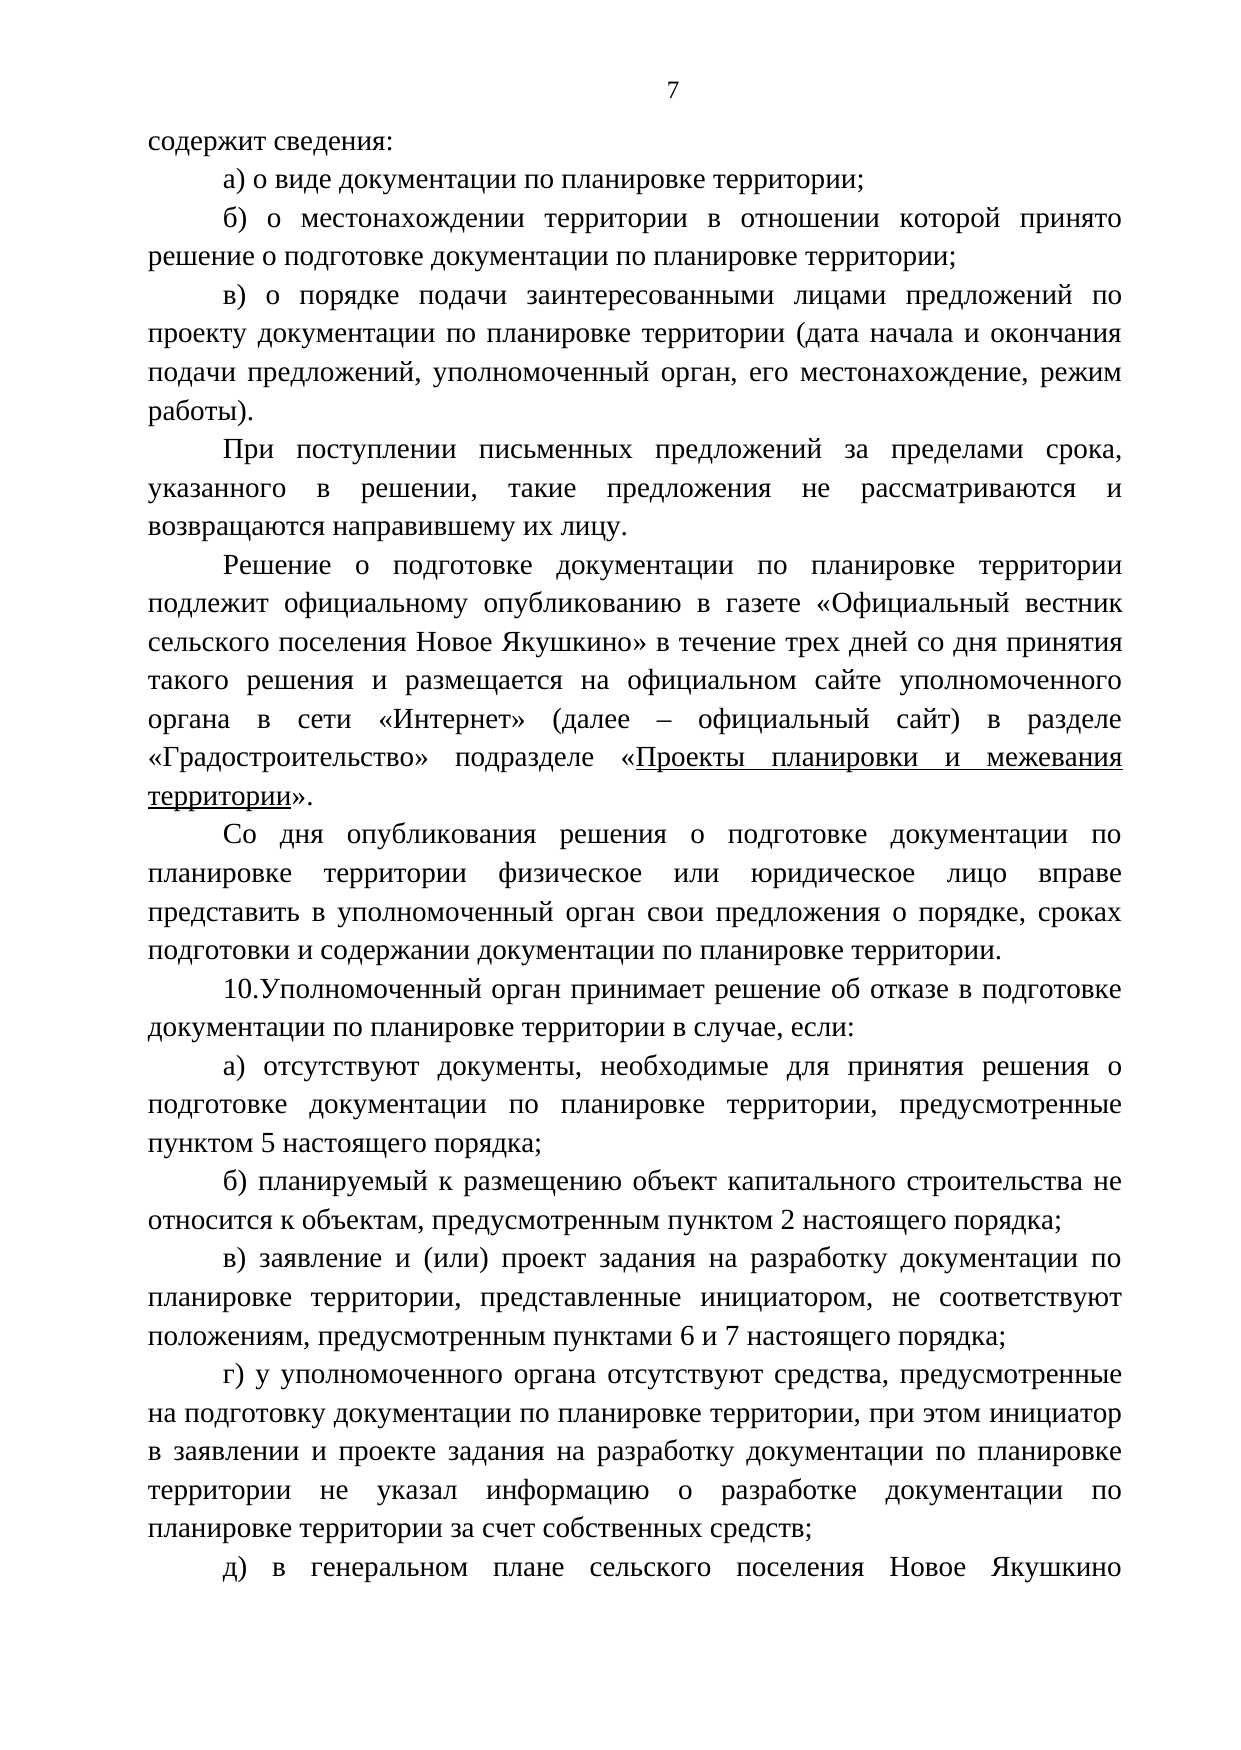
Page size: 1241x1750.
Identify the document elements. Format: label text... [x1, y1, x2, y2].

text б) планируемый к размещению объект капитального строительства не относится к объектам, предусмотренным пунктом 2 настоящего порядка; [148, 1163, 1123, 1236]
text а) о виде документации по планировке территории; [148, 161, 1123, 195]
text Со дня опубликования решения о подготовке документации по планировке территории физическое или юридическое лицо вправе представить в уполномоченный орган свои предложения о порядке, сроках подготовки и содержании документации по планировке территории. [148, 817, 1123, 966]
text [148, 123, 1123, 156]
text а) отсутствуют документы, необходимые для принятия решения о подготовке документации по планировке территории, предусмотренные пунктом 5 настоящего порядка; [148, 1048, 1123, 1158]
subtitle Решение о подготовке документации по планировке территории подлежит официальному опубликованию в газете «Официальный вестник сельского поселения Новое Якушкино» в течение трех дней со дня принятия такого решения и размещается на официальном сайте уполномоченного органа в сети «Интернет» (далее – официальный сайт) в разделе «Градостроительство» подразделе «Проекты планировки и межевания территории». [148, 547, 1123, 812]
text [148, 1549, 1123, 1582]
text При поступлении письменных предложений за пределами срока, указанного в решении, такие предложения не рассматриваются и возвращаются направившему их лицу. [148, 431, 1123, 542]
text в) заявление и (или) проект задания на разработку документации по планировке территории, представленные инициатором, не соответствуют положениям, предусмотренным пунктами 6 и 7 настоящего порядка; [148, 1241, 1123, 1351]
text в) о порядке подачи заинтересованными лицами предложений по проекту документации по планировке территории (дата начала и окончания подачи предложений, уполномоченный орган, его местонахождение, режим работы). [148, 277, 1123, 426]
text б) о местонахождении территории в отношении которой принято решение о подготовке документации по планировке территории; [148, 200, 1123, 272]
text 10.Уполномоченный орган принимает решение об отказе в подготовке документации по планировке территории в случае, если: [148, 971, 1123, 1043]
text г) у уполномоченного органа отсутствуют средства, предусмотренные на подготовку документации по планировке территории, при этом инициатор в заявлении и проекте задания на разработку документации по планировке территории не указал информацию о разработке документации по планировке территории за счет собственных средств; [148, 1356, 1123, 1544]
